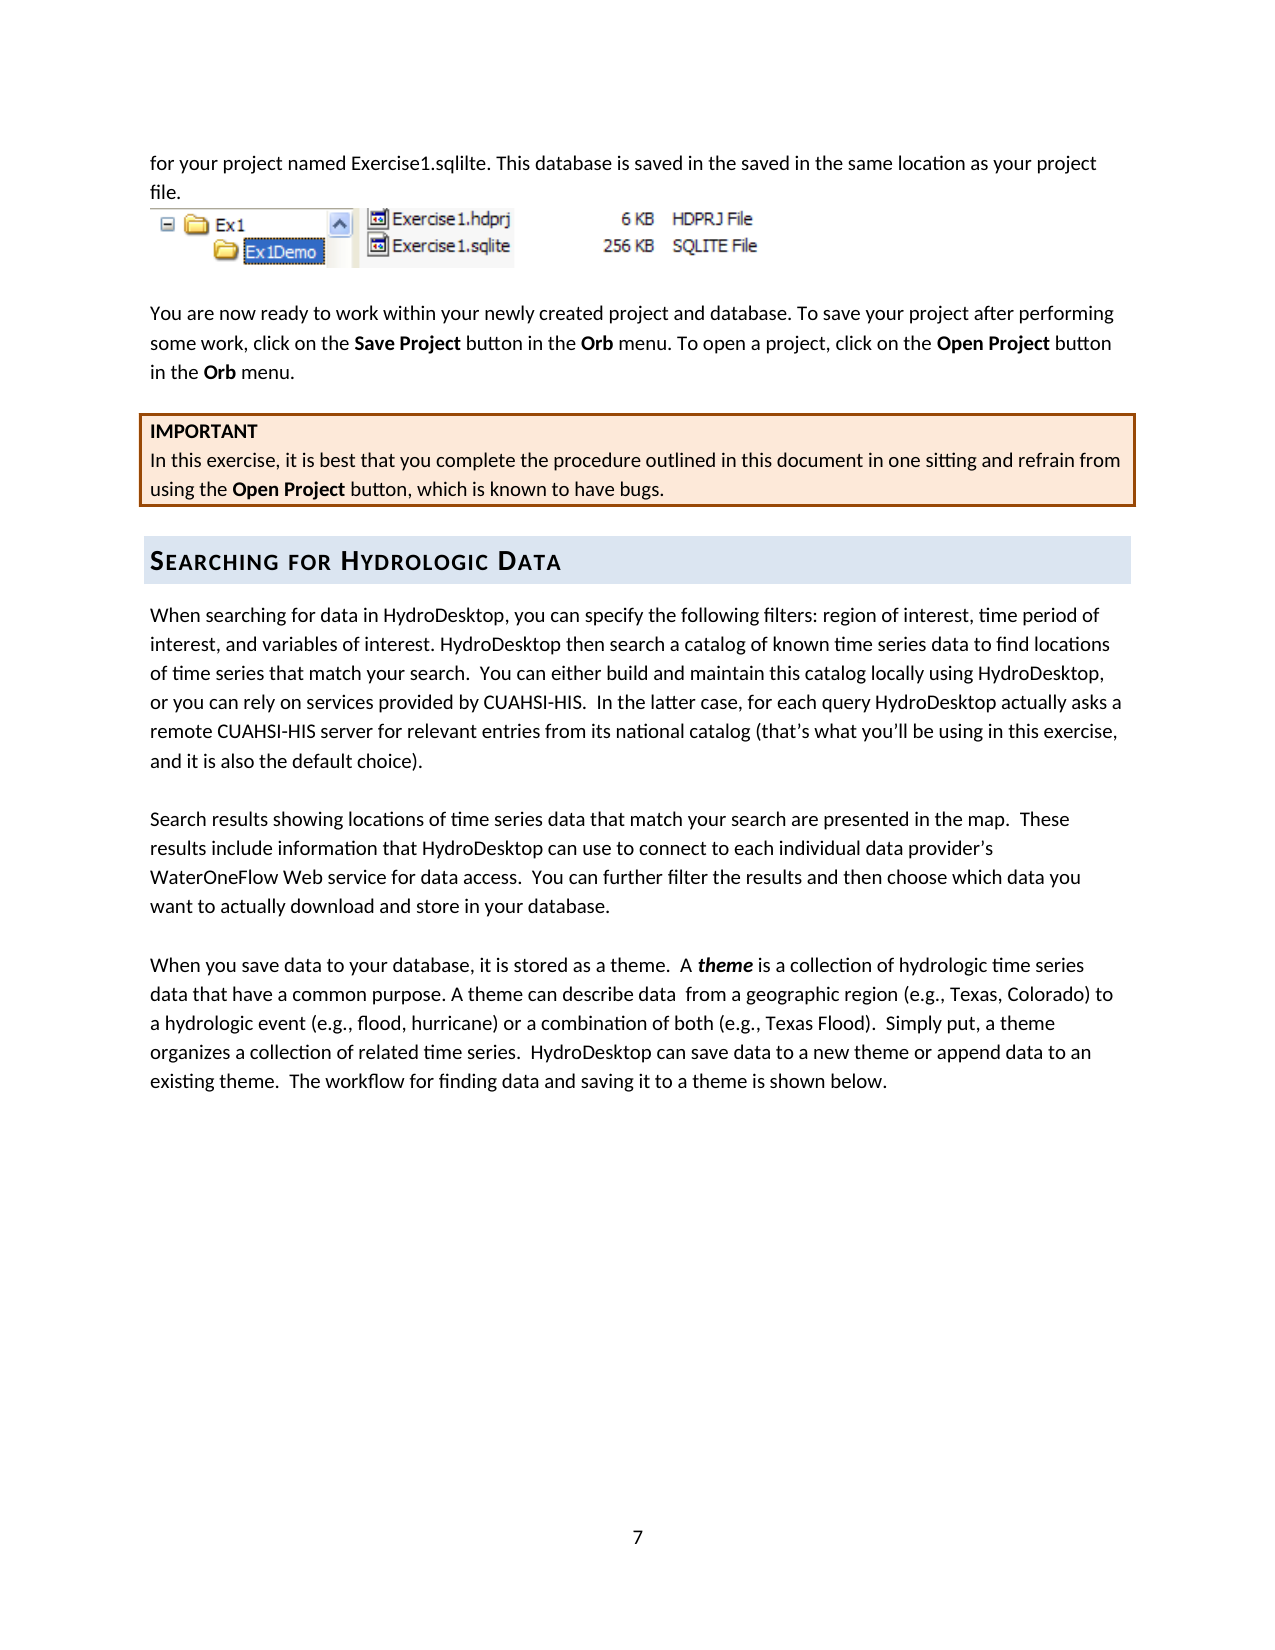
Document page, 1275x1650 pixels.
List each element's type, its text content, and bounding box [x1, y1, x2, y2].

text When searching for data in HydroDesktop, you can specify the following filters: region of interest, time period of interest, and variables of interest. HydroDesktop then search a catalog of known time series data to find locations of time series that match your search. You can either build and maintain this catalog locally using HydroDesktop, or you can rely on services provided by CUAHSI-HIS. In the latter case, for each query HydroDesktop actually asks a remote CUAHSI-HIS server for relevant entries from its national catalog (that’s what you’ll be using in this exercise, and it is also the default choice). [150, 602, 1125, 773]
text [150, 150, 1125, 204]
text When you save data to your database, it is stored as a theme. A theme is a collection of hydrologic time series data that have a common purpose. A theme can describe data from a geographic region (e.g., Texas, Colorado) to a hydrologic event (e.g., flood, hurricane) or a combination of both (e.g., Texas Flood). Simply put, a theme organizes a collection of related time series. HydroDesktop can save data to a new theme or append data to an existing theme. The workflow for finding data and saving it to a theme is shown below. [150, 952, 1125, 1094]
text IMPORTANT [142, 416, 1133, 442]
text In this exercise, it is best that you complete the procedure outlined in this document in one sitting and refrain from using the Open Project button, which is known to have bugs. [142, 442, 1133, 504]
picture [150, 208, 768, 268]
text Search results showing locations of time series data that match your search are presented in the map. These results include information that HydroDesktop can use to connect to each individual data provider’s WaterOneFlow Web service for data access. You can further filter the results and then choose which data you want to actually download and store in your database. [150, 806, 1125, 919]
text You are now ready to work within your newly created project and database. To save your project after performing some work, click on the Save Project button in the Orb menu. To open a project, click on the Open Project button in the Orb menu. [150, 301, 1125, 384]
subtitle Searching for Hydrologic Data [150, 542, 1125, 578]
